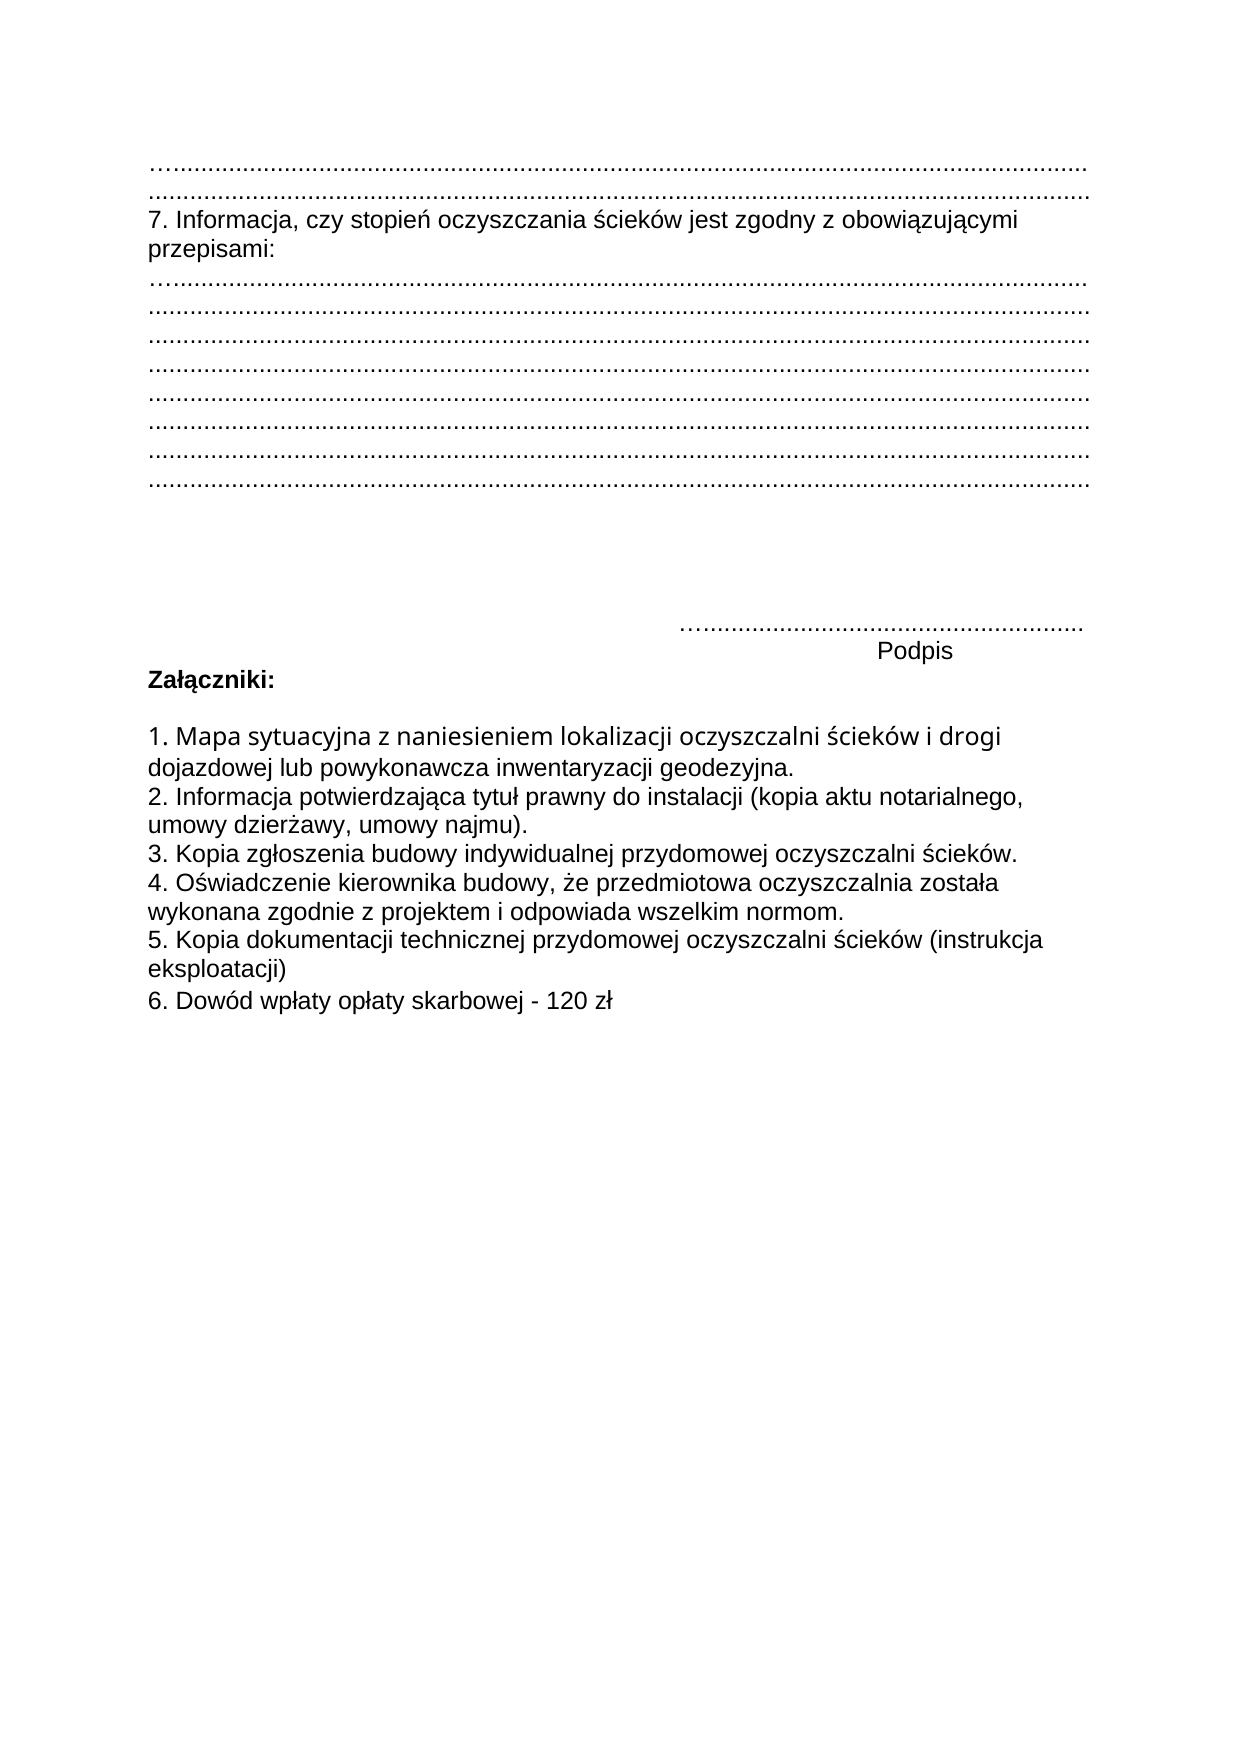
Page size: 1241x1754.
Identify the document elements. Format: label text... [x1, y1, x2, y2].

text 2. Informacja potwierdzająca tytuł prawny do instalacji (kopia aktu notarialnego, umowy dzierżawy, umowy najmu). [148, 782, 1093, 839]
text 7. Informacja, czy stopień oczyszczania ścieków jest zgodny z obowiązującymi przepisami: [148, 205, 1093, 263]
text 4. Oświadczenie kierownika budowy, że przedmiotowa oczyszczalnia została wykonana zgodnie z projektem i odpowiada wszelkim normom. [148, 868, 1093, 926]
text 3. Kopia zgłoszenia budowy indywidualnej przydomowej oczyszczalni ścieków. [148, 839, 1093, 868]
text 1. Mapa sytuacyjna z naniesieniem lokalizacji oczyszczalni ścieków i drogi dojazdowej lub powykonawcza inwentaryzacji geodezyjna. [148, 719, 1093, 782]
text Załączniki: [148, 665, 1093, 694]
text 5. Kopia dokumentacji technicznej przydomowej oczyszczalni ścieków (instrukcja eksploatacji) [148, 926, 1093, 983]
text Podpis [664, 636, 1093, 665]
text 6. Dowód wpłaty opłaty skarbowej - 120 zł [148, 983, 1093, 1017]
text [148, 148, 1093, 205]
text …....................................................... [590, 608, 1093, 636]
